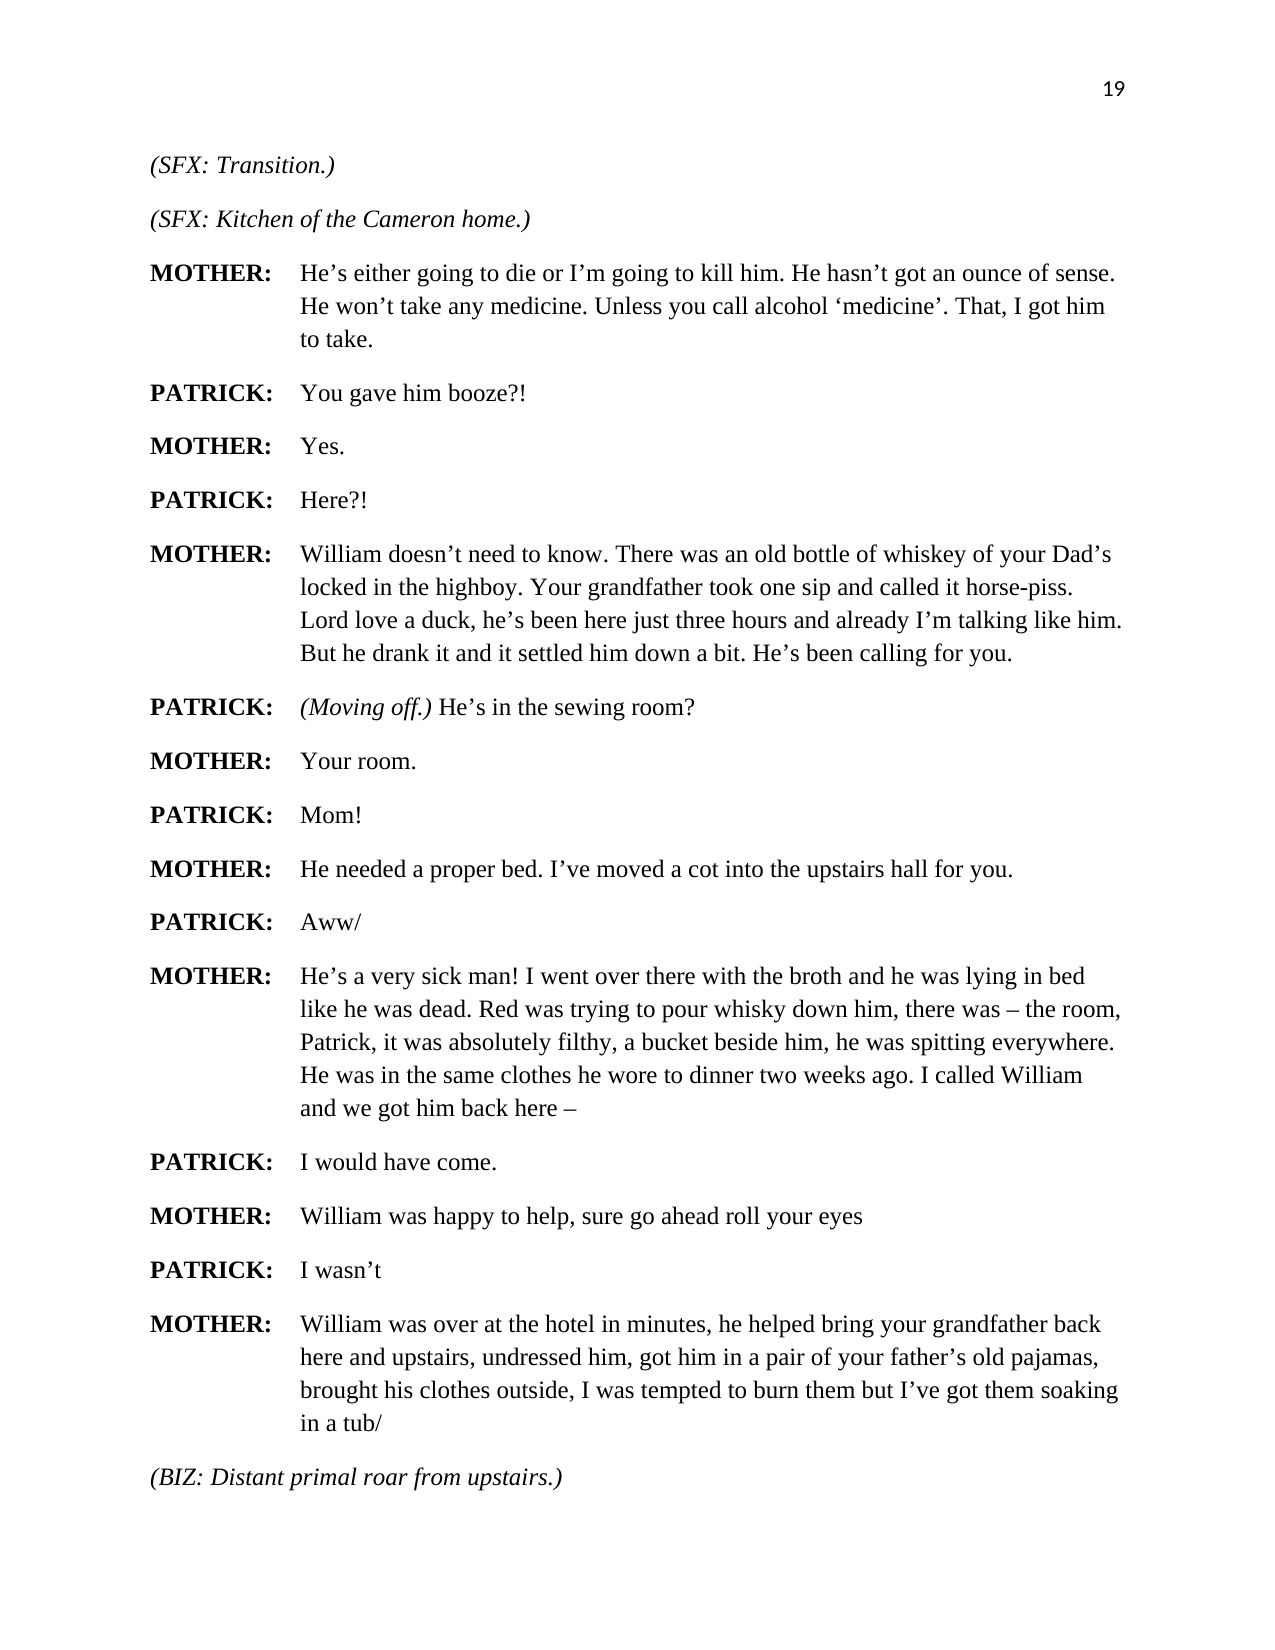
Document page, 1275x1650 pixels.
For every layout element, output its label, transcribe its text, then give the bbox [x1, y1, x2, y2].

text PATRICK: Mom! [150, 800, 1125, 828]
text (SFX: Kitchen of the Cameron home.) [150, 204, 1125, 233]
text MOTHER: William doesn’t need to know. There was an old bottle of whiskey of your Dad’s locked in the highboy. Your grandfather took one sip and called it horse-piss. Lord love a duck, he’s been here just three hours and already I’m talking like him. But he drank it and it settled him down a bit. He’s been calling for you. [150, 539, 1125, 667]
text PATRICK: (Moving off.) He’s in the sewing room? [150, 692, 1125, 721]
text PATRICK: I would have come. [150, 1147, 1125, 1176]
text MOTHER: He’s a very sick man! I went over there with the broth and he was lying in bed like he was dead. Red was trying to pour whisky down him, there was – the room, Patrick, it was absolutely filthy, a bucket beside him, he was spitting everywhere. He was in the same clothes he wore to dinner two weeks ago. I called William and we got him back here – [150, 961, 1125, 1122]
text MOTHER: He needed a proper bed. I’ve moved a cot into the upstairs hall for you. [150, 854, 1125, 882]
text (SFX: Transition.) [150, 150, 1125, 179]
text PATRICK: Aww/ [150, 907, 1125, 936]
text MOTHER: Your room. [150, 746, 1125, 775]
text MOTHER: William was over at the hotel in minutes, he helped bring your grandfather back here and upstairs, undressed him, got him in a pair of your father’s old pajamas, brought his clothes outside, I was tempted to burn them but I’ve got them soaking in a tub/ [150, 1309, 1125, 1437]
text MOTHER: William was happy to help, sure go ahead roll your eyes [150, 1201, 1125, 1230]
text PATRICK: You gave him booze?! [150, 378, 1125, 406]
text PATRICK: Here?! [150, 485, 1125, 514]
text (BIZ: Distant primal roar from upstairs.) [150, 1462, 1125, 1491]
text PATRICK: I wasn’t [150, 1255, 1125, 1284]
text MOTHER: He’s either going to die or I’m going to kill him. He hasn’t got an ounce of sense. He won’t take any medicine. Unless you call alcohol ‘medicine’. That, I got him to take. [150, 258, 1125, 352]
text MOTHER: Yes. [150, 431, 1125, 460]
